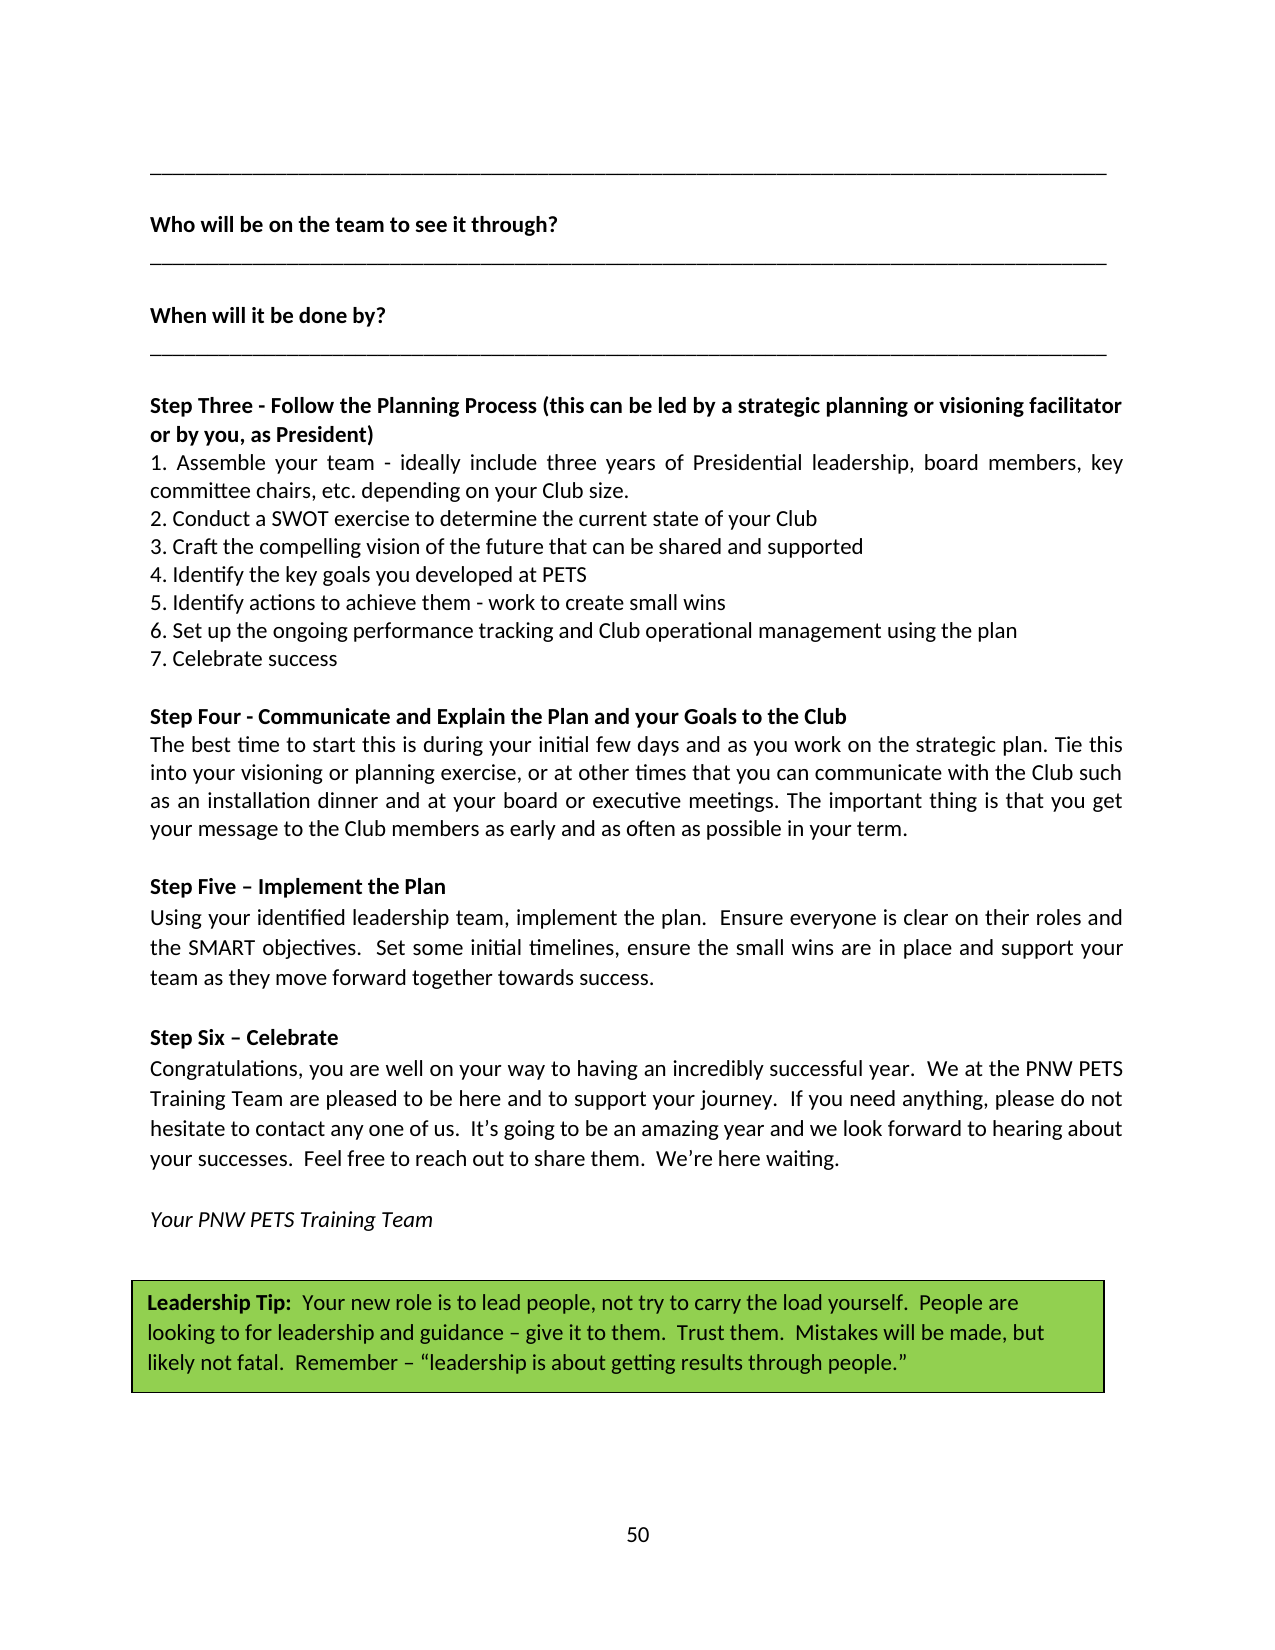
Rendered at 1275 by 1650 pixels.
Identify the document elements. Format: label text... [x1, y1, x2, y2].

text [150, 150, 1125, 178]
text 3. Craft the compelling vision of the future that can be shared and supported [150, 532, 1125, 560]
text 2. Conduct a SWOT exercise to determine the current state of your Club [150, 504, 1125, 532]
text 1. Assemble your team - ideally include three years of Presidential leadership, board members, key committee chairs, etc. depending on your Club size. [150, 448, 1125, 504]
text 5. Identify actions to achieve them - work to create small wins [150, 588, 1125, 616]
text 7. Celebrate success [150, 644, 1125, 672]
text When will it be done by? [150, 301, 1125, 329]
text Step Three - Follow the Planning Process (this can be led by a strategic planning or visioning facilitator or by you, as President) [150, 392, 1125, 448]
text Who will be on the team to see it through? [150, 210, 1125, 238]
text Congratulations, you are well on your way to having an incredibly successful year. We at the PNW PETS Training Team are pleased to be here and to support your journey. If you need anything, please do not hesitate to contact any one of us. It’s going to be an amazing year and we look forward to hearing about your successes. Feel free to reach out to share them. We’re here waiting. [150, 1054, 1125, 1172]
text 4. Identify the key goals you developed at PETS [150, 560, 1125, 588]
text Step Five – Implement the Plan [150, 872, 1125, 900]
text 6. Set up the ongoing performance tracking and Club operational management using the plan [150, 616, 1125, 644]
text ____________________________________________________________________________________ [150, 331, 1125, 359]
text Your PNW PETS Training Team [150, 1205, 1125, 1233]
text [150, 241, 1125, 269]
text Step Six – Celebrate [150, 1023, 1125, 1051]
text Step Four - Communicate and Explain the Plan and your Goals to the Club [150, 702, 1125, 730]
text Using your identified leadership team, implement the plan. Ensure everyone is clear on their roles and the SMART objectives. Set some initial timelines, ensure the small wins are in place and support your team as they move forward together towards success. [150, 903, 1125, 991]
text The best time to start this is during your initial few days and as you work on the strategic plan. Tie this into your visioning or planning exercise, or at other times that you can communicate with the Club such as an installation dinner and at your board or executive meetings. The important thing is that you get your message to the Club members as early and as often as possible in your term. [150, 730, 1125, 842]
